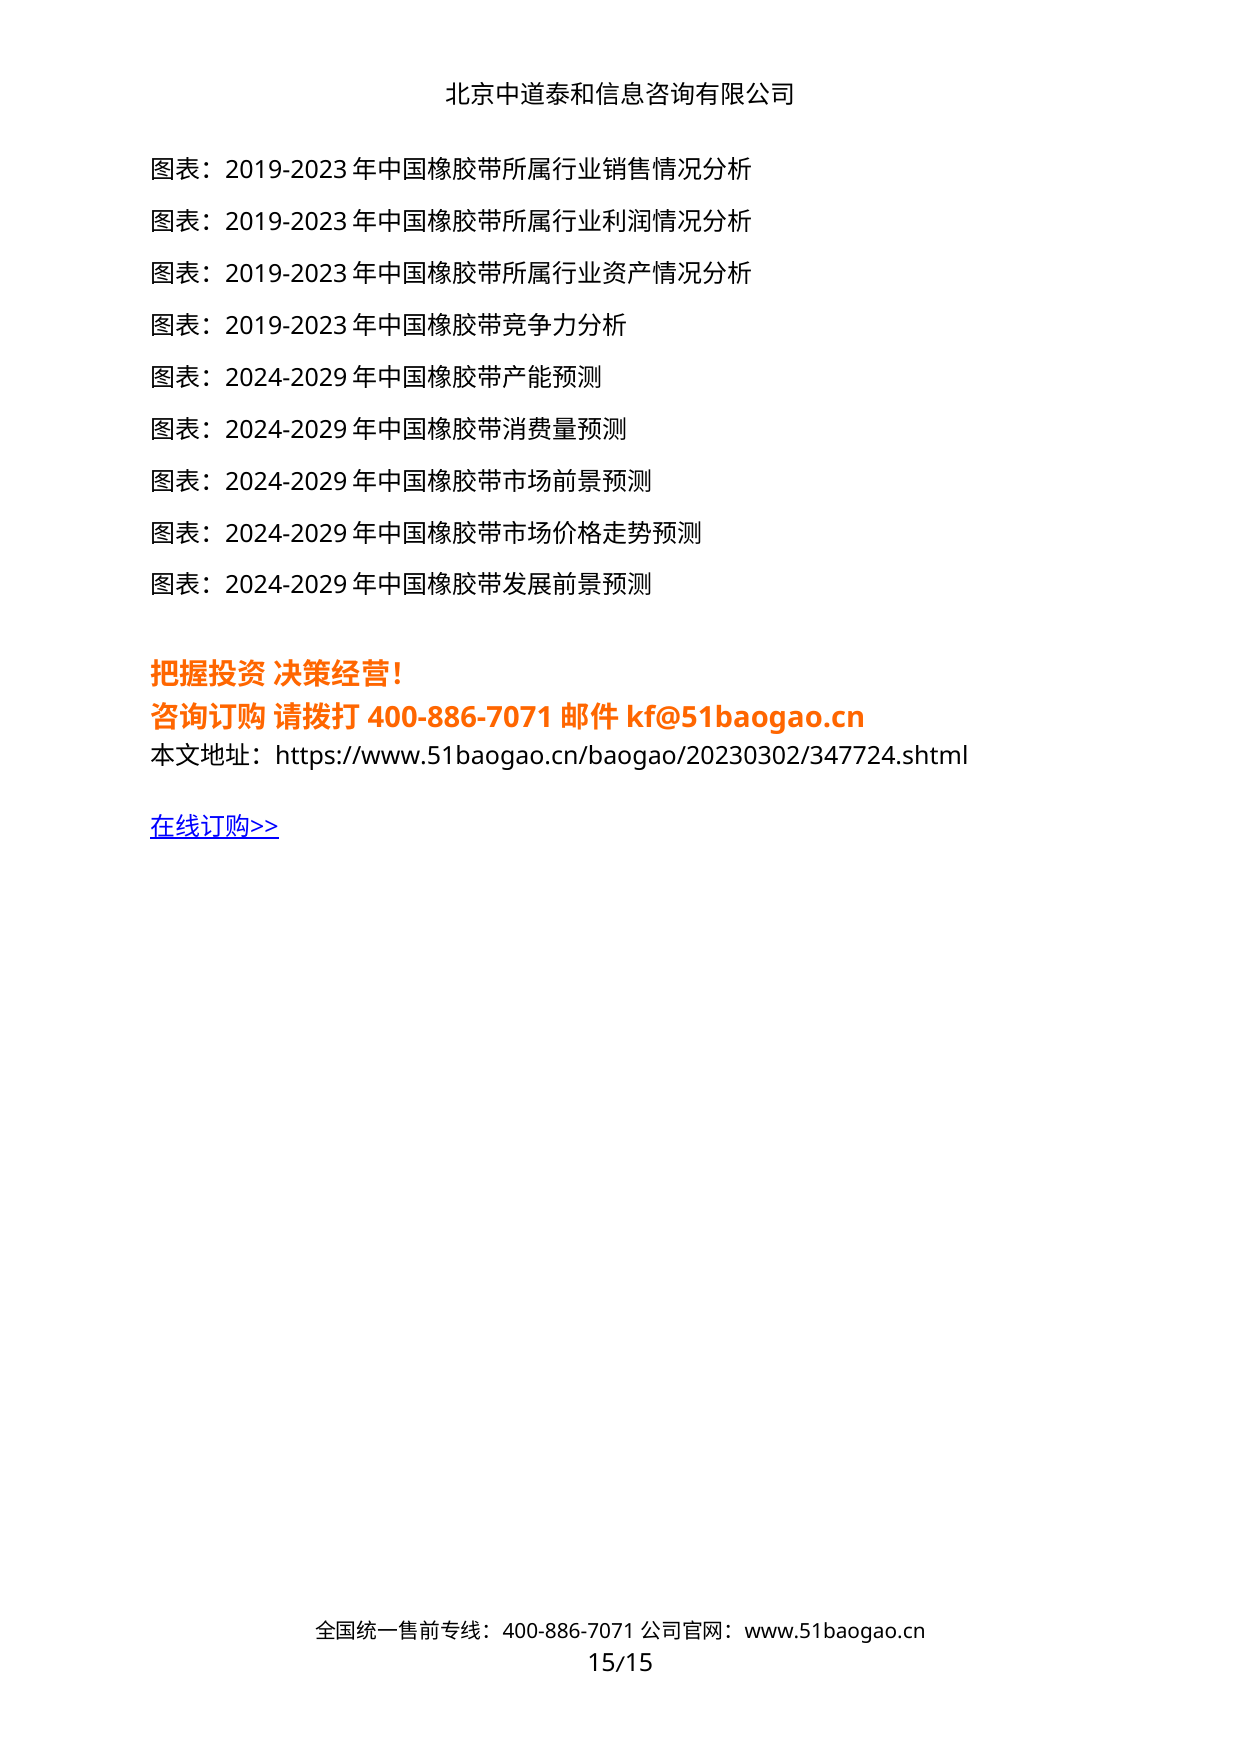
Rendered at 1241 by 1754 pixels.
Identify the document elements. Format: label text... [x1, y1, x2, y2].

text 图表：2024-2029年中国橡胶带市场价格走势预测 [150, 513, 1090, 549]
text 图表：2019-2023年中国橡胶带竞争力分析 [150, 306, 1090, 342]
text 图表：2019-2023年中国橡胶带所属行业销售情况分析 [150, 150, 1090, 186]
text 图表：2019-2023年中国橡胶带所属行业利润情况分析 [150, 202, 1090, 238]
text 把握投资 决策经营！咨询订购 请拨打 400-886-7071 邮件 kf@51baogao.cn本文地址：https://www.51baogao.cn/baogao/20230302/347724.shtml [150, 617, 1090, 772]
text 在线订购>> [150, 772, 1090, 842]
text 图表：2024-2029年中国橡胶带市场前景预测 [150, 461, 1090, 497]
text 图表：2019-2023年中国橡胶带所属行业资产情况分析 [150, 254, 1090, 290]
text 图表：2024-2029年中国橡胶带发展前景预测 [150, 565, 1090, 601]
text 图表：2024-2029年中国橡胶带消费量预测 [150, 409, 1090, 446]
text 图表：2024-2029年中国橡胶带产能预测 [150, 357, 1090, 394]
